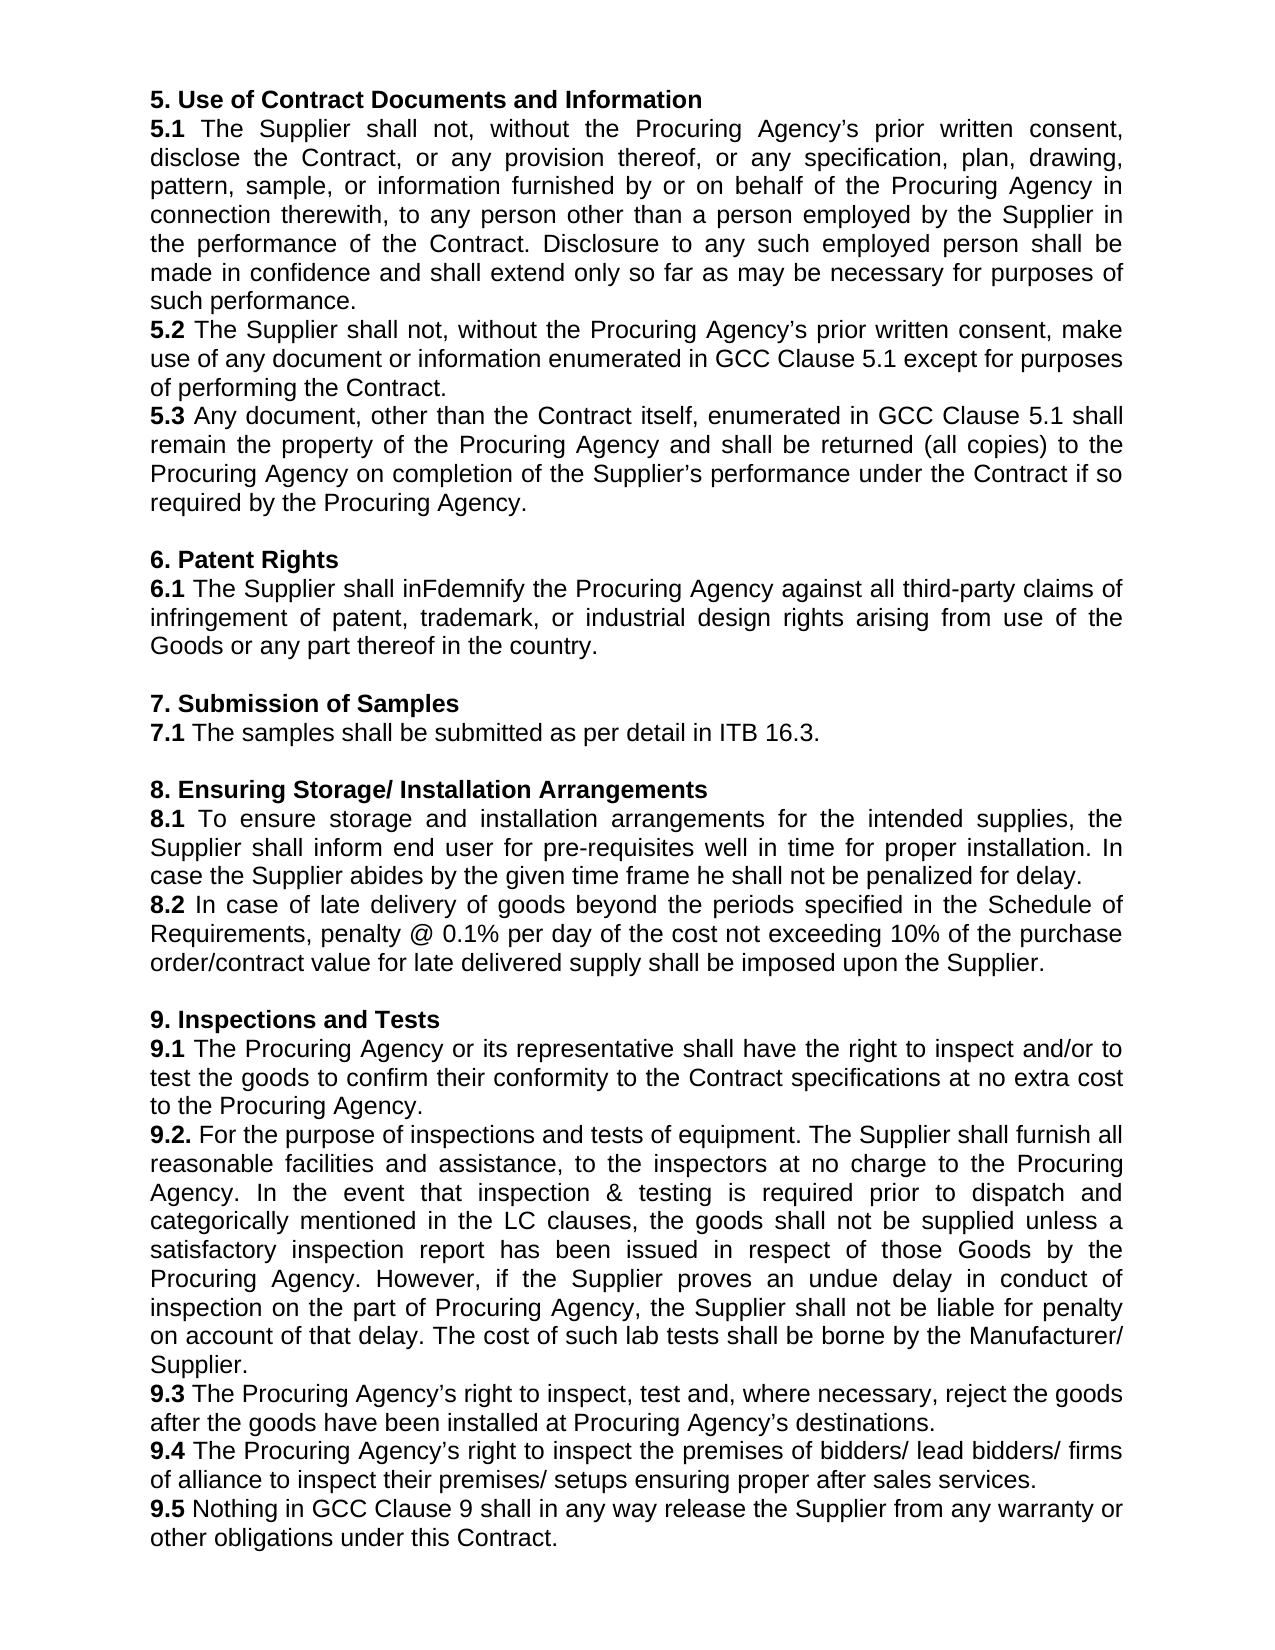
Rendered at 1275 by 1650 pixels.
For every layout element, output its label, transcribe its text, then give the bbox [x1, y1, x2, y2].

text 9.1 The Procuring Agency or its representative shall have the right to inspect and/or to test the goods to confirm their conformity to the Contract specifications at no extra cost to the Procuring Agency. [150, 1034, 1125, 1120]
text 9.4 The Procuring Agency’s right to inspect the premises of bidders/ lead bidders/ firms of alliance to inspect their premises/ setups ensuring proper after sales services. [150, 1436, 1125, 1494]
text 7.1 The samples shall be submitted as per detail in ITB 16.3. [150, 717, 1125, 746]
text 5.1 The Supplier shall not, without the Procuring Agency’s prior written consent, disclose the Contract, or any provision thereof, or any specification, plan, drawing, pattern, sample, or information furnished by or on behalf of the Procuring Agency in connection therewith, to any person other than a person employed by the Supplier in the performance of the Contract. Disclosure to any such employed person shall be made in confidence and shall extend only so far as may be necessary for purposes of such performance. [150, 114, 1125, 315]
text 6. Patent Rights [150, 545, 1125, 574]
text 5.2 The Supplier shall not, without the Procuring Agency’s prior written consent, make use of any document or information enumerated in GCC Clause 5.1 except for purposes of performing the Contract. [150, 315, 1125, 401]
text 9.3 The Procuring Agency’s right to inspect, test and, where necessary, reject the goods after the goods have been installed at Procuring Agency’s destinations. [150, 1379, 1125, 1436]
text 8.1 To ensure storage and installation arrangements for the intended supplies, the Supplier shall inform end user for pre-requisites well in time for proper installation. In case the Supplier abides by the given time frame he shall not be penalized for delay. [150, 804, 1125, 890]
text 9. Inspections and Tests [150, 1005, 1125, 1034]
text 9.5 Nothing in GCC Clause 9 shall in any way release the Supplier from any warranty or other obligations under this Contract. [150, 1494, 1125, 1551]
text 9.2. For the purpose of inspections and tests of equipment. The Supplier shall furnish all reasonable facilities and assistance, to the inspectors at no charge to the Procuring Agency. In the event that inspection & testing is required prior to dispatch and categorically mentioned in the LC clauses, the goods shall not be supplied unless a satisfactory inspection report has been issued in respect of those Goods by the Procuring Agency. However, if the Supplier proves an undue delay in conduct of inspection on the part of Procuring Agency, the Supplier shall not be liable for penalty on account of that delay. The cost of such lab tests shall be borne by the Manufacturer/ Supplier. [150, 1120, 1125, 1379]
text 6.1 The Supplier shall inFdemnify the Procuring Agency against all third-party claims of infringement of patent, trademark, or industrial design rights arising from use of the Goods or any part thereof in the country. [150, 574, 1125, 660]
text 7. Submission of Samples [150, 689, 1125, 717]
text 8.2 In case of late delivery of goods beyond the periods specified in the Schedule of Requirements, penalty @ 0.1% per day of the cost not exceeding 10% of the purchase order/contract value for late delivered supply shall be imposed upon the Supplier. [150, 890, 1125, 976]
text 5. Use of Contract Documents and Information [150, 85, 1125, 114]
text 5.3 Any document, other than the Contract itself, enumerated in GCC Clause 5.1 shall remain the property of the Procuring Agency and shall be returned (all copies) to the Procuring Agency on completion of the Supplier’s performance under the Contract if so required by the Procuring Agency. [150, 401, 1125, 516]
text 8. Ensuring Storage/ Installation Arrangements [150, 775, 1125, 804]
